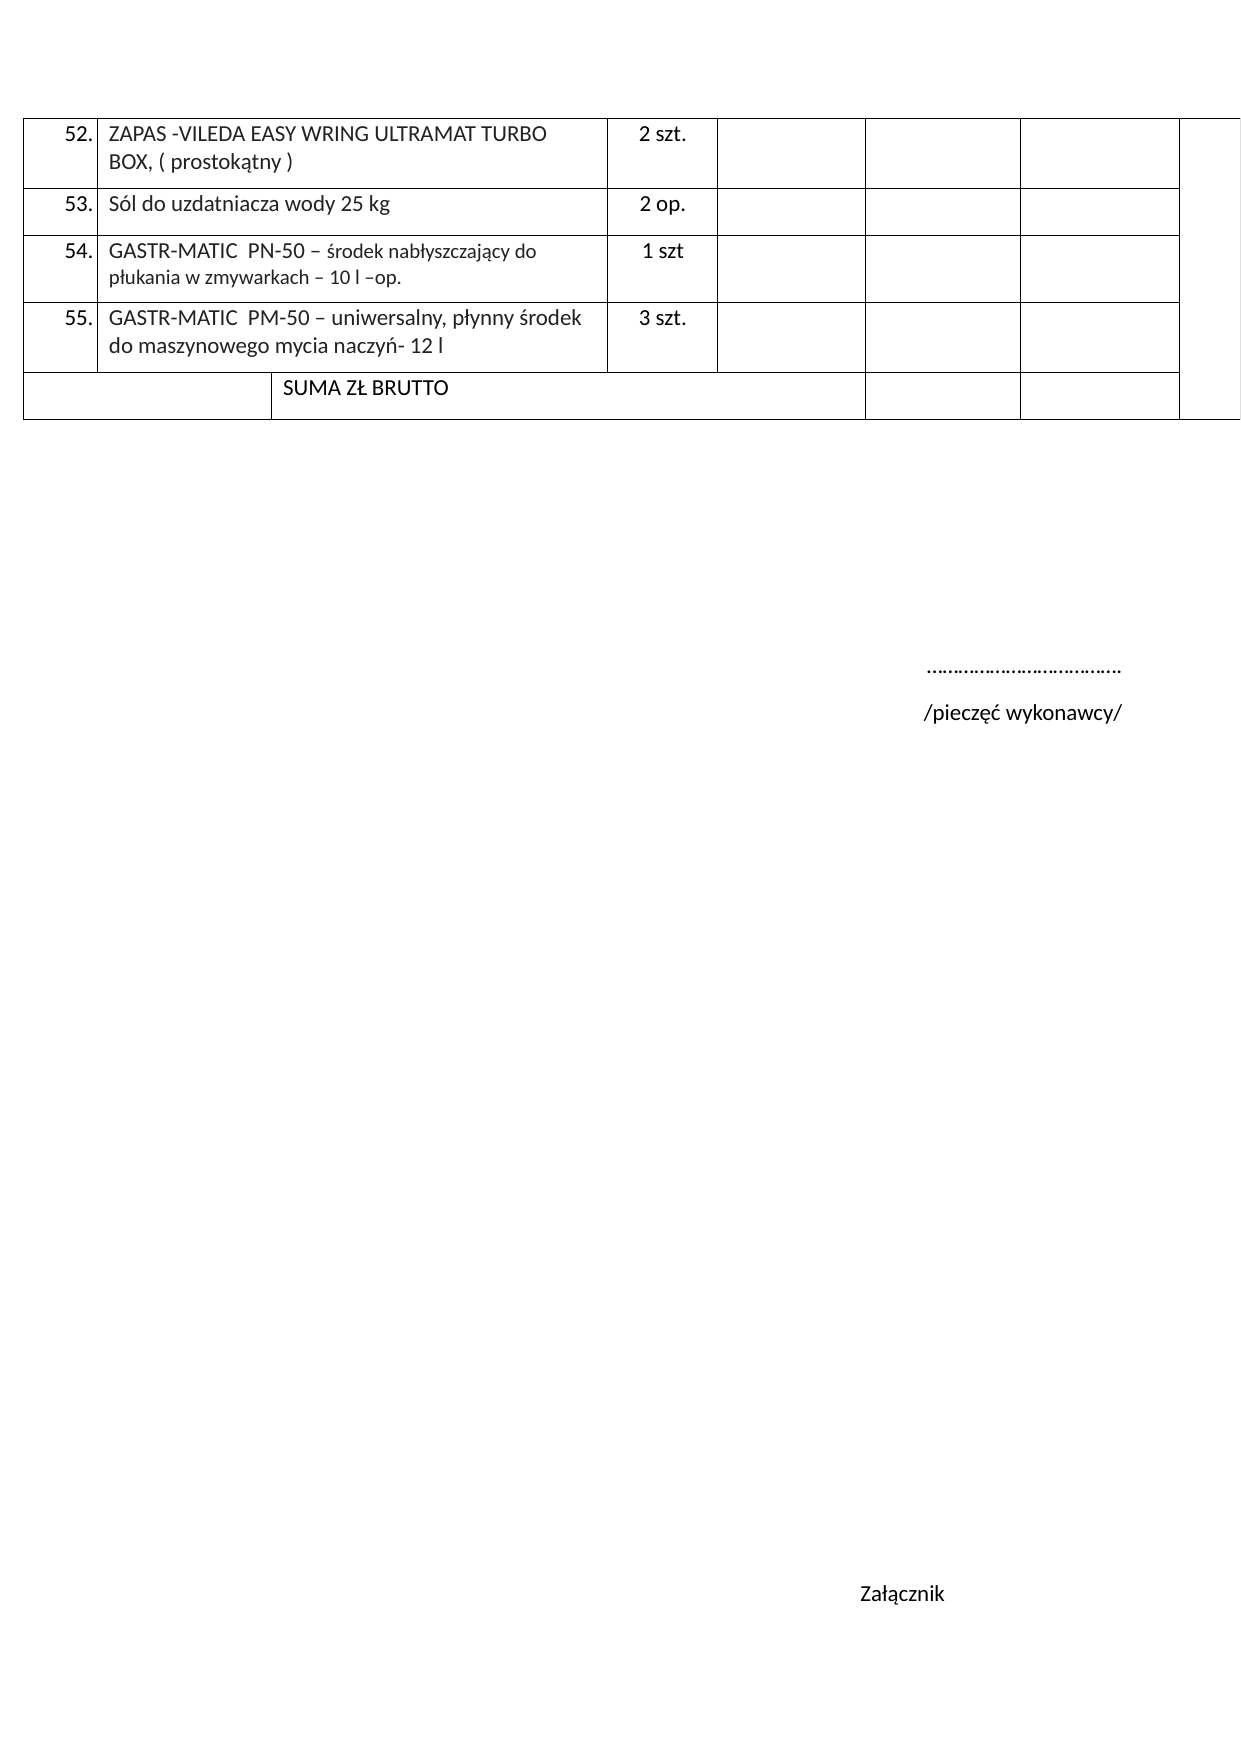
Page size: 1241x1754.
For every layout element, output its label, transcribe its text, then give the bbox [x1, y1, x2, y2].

table_cell [866, 236, 1020, 302]
table_cell 3 szt. [608, 303, 717, 372]
table_cell [1021, 119, 1179, 188]
table_cell [1021, 303, 1179, 372]
table_cell [866, 119, 1020, 188]
table_cell [24, 373, 271, 419]
table_cell GASTR-MATIC PN-50 – środek nabłyszczający do płukania w zmywarkach – 10 l –op. [98, 236, 607, 302]
table_cell [866, 303, 1020, 372]
table_cell [866, 189, 1020, 235]
text Załącznik [83, 1579, 1122, 1607]
table_cell GASTR-MATIC PM-50 – uniwersalny, płynny środek do maszynowego mycia naczyń- 12 l [98, 303, 607, 372]
table_cell ZAPAS -VILEDA EASY WRING ULTRAMAT TURBO BOX, ( prostokątny ) [98, 119, 607, 188]
text /pieczęć wykonawcy/ [83, 698, 1122, 726]
table_cell [718, 119, 865, 188]
table_cell Sól do uzdatniacza wody 25 kg [98, 189, 607, 235]
table_cell [1021, 189, 1179, 235]
table_cell 2 op. [608, 189, 717, 235]
table_cell [24, 236, 97, 302]
table_cell [718, 189, 865, 235]
table_cell [1021, 373, 1179, 419]
table_cell 2 szt. [608, 119, 717, 188]
table_cell [718, 303, 865, 372]
table_cell 1 szt [608, 236, 717, 302]
table_cell SUMA ZŁ BRUTTO [272, 373, 865, 419]
table_cell [718, 236, 865, 302]
text ………………………………. [83, 652, 1122, 680]
table_cell [1021, 236, 1179, 302]
table_cell [866, 373, 1020, 419]
table_cell [24, 303, 97, 372]
table_cell [24, 119, 97, 188]
table_cell [24, 189, 97, 235]
